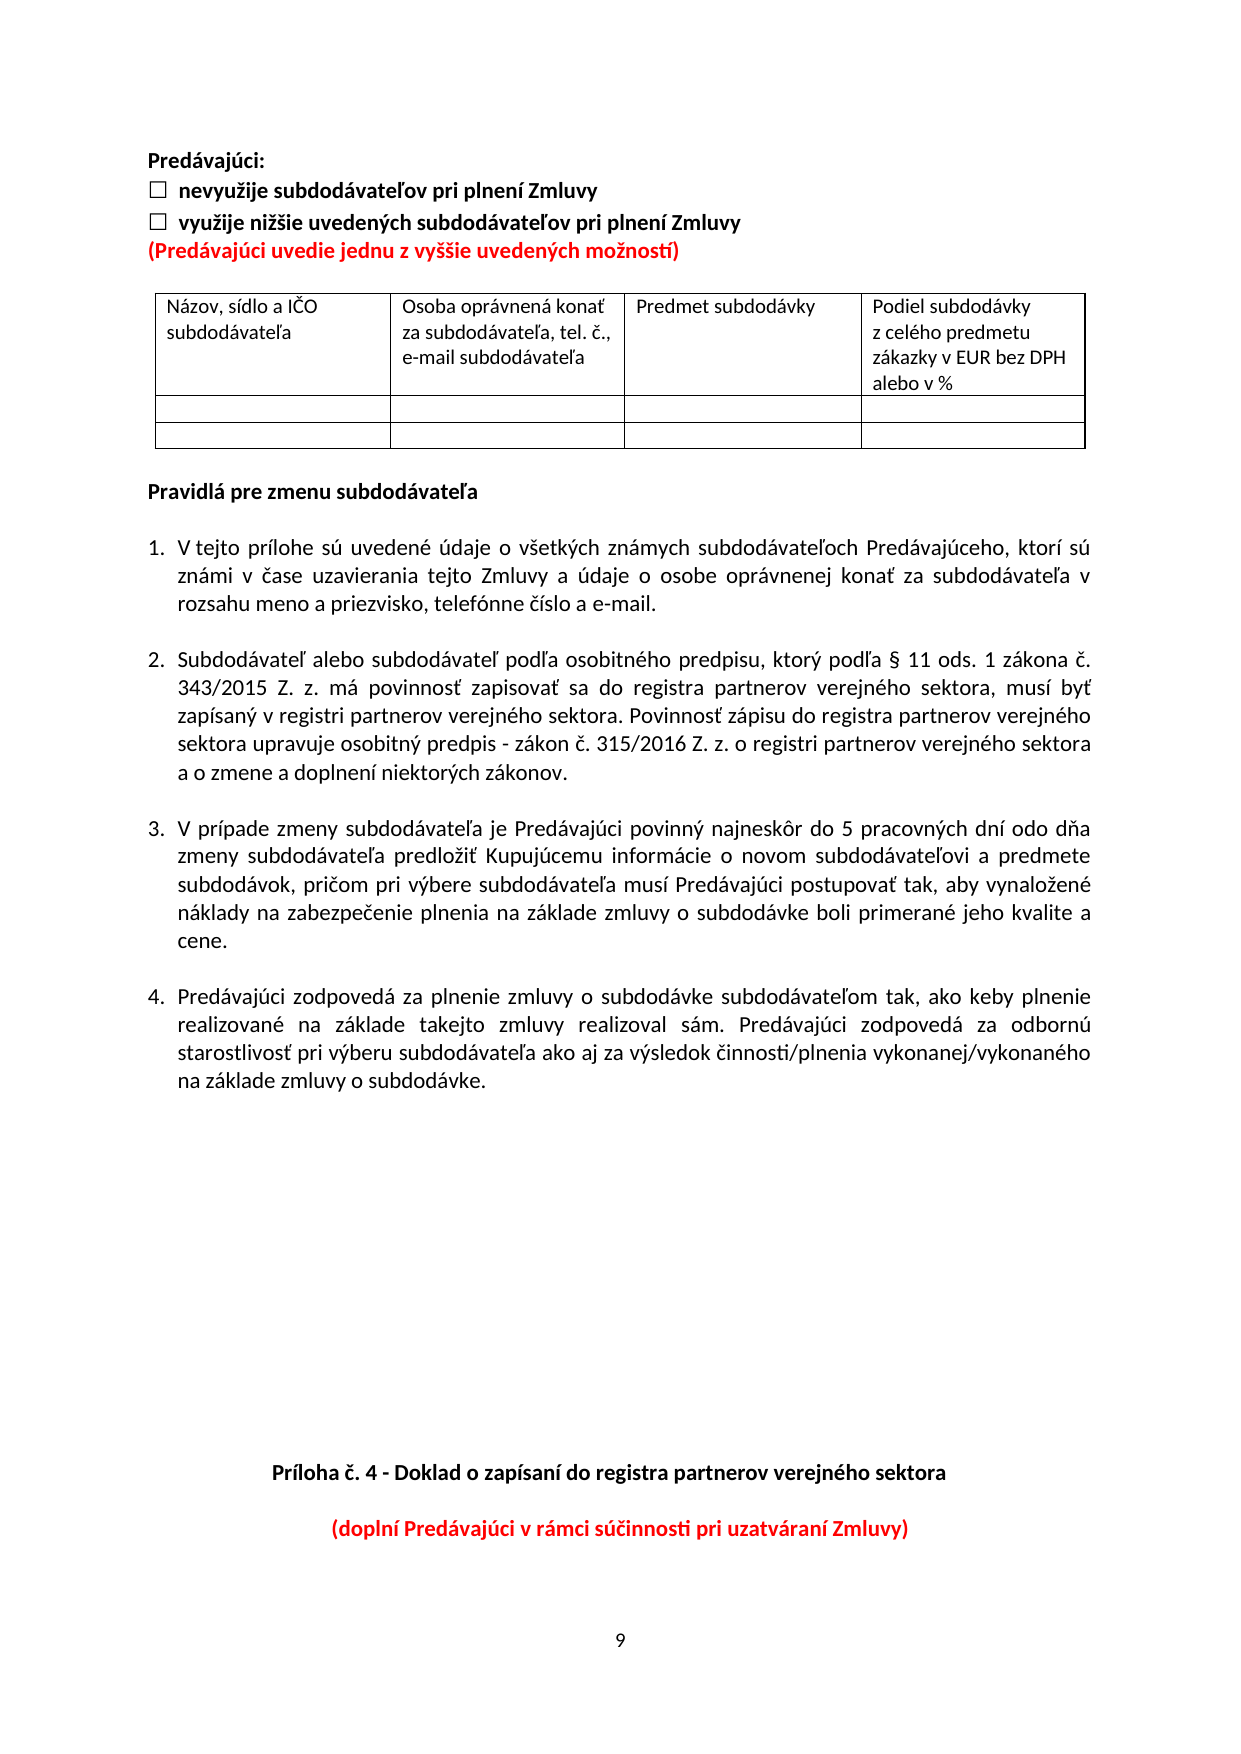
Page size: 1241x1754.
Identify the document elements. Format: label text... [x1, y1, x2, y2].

table_cell [391, 396, 624, 422]
text ☐ nevyužije subdodávateľov pri plnení Zmluvy [148, 174, 1093, 205]
text Príloha č. 4 - Doklad o zapísaní do registra partnerov verejného sektora [126, 1458, 1093, 1486]
table_cell [625, 423, 861, 448]
list V tejto prílohe sú uvedené údaje o všetkých známych subdodávateľoch Predávajúceho, ktorí sú známi v čase uzavierania tejto Zmluvy a údaje o osobe oprávnenej konať za subdodávateľa v rozsahu meno a priezvisko, telefónne číslo a e-mail. [148, 533, 1093, 617]
table_cell [862, 396, 1084, 422]
table_cell [156, 396, 390, 422]
table_header Osoba oprávnená konať za subdodávateľa, tel. č., e-mail subdodávateľa [391, 294, 624, 395]
text (doplní Predávajúci v rámci súčinnosti pri uzatváraní Zmluvy) [148, 1514, 1093, 1542]
list Subdodávateľ alebo subdodávateľ podľa osobitného predpisu, ktorý podľa § 11 ods. 1 zákona č. 343/2015 Z. z. má povinnosť zapisovať sa do registra partnerov verejného sektora, musí byť zapísaný v registri partnerov verejného sektora. Povinnosť zápisu do registra partnerov verejného sektora upravuje osobitný predpis - zákon č. 315/2016 Z. z. o registri partnerov verejného sektora a o zmene a doplnení niektorých zákonov. [148, 646, 1093, 786]
table_header Názov, sídlo a IČO subdodávateľa [156, 294, 390, 395]
list V prípade zmeny subdodávateľa je Predávajúci povinný najneskôr do 5 pracovných dní odo dňa zmeny subdodávateľa predložiť Kupujúcemu informácie o novom subdodávateľovi a predmete subdodávok, pričom pri výbere subdodávateľa musí Predávajúci postupovať tak, aby vynaložené náklady na zabezpečenie plnenia na základe zmluvy o subdodávke boli primerané jeho kvalite a cene. [148, 814, 1093, 954]
table_cell [156, 423, 390, 448]
text Predávajúci: [148, 146, 1093, 174]
text ☐ využije nižšie uvedených subdodávateľov pri plnení Zmluvy [148, 205, 1093, 237]
table_cell [391, 423, 624, 448]
table_cell [625, 396, 861, 422]
list Predávajúci zodpovedá za plnenie zmluvy o subdodávke subdodávateľom tak, ako keby plnenie realizované na základe takejto zmluvy realizoval sám. Predávajúci zodpovedá za odbornú starostlivosť pri výberu subdodávateľa ako aj za výsledok činnosti/plnenia vykonanej/vykonaného na základe zmluvy o subdodávke. [148, 982, 1093, 1094]
text (Predávajúci uvedie jednu z vyššie uvedených možností) [148, 237, 1093, 265]
table_header Podiel subdodávky z celého predmetu zákazky v EUR bez DPH alebo v % [862, 294, 1084, 395]
text Pravidlá pre zmenu subdodávateľa [148, 477, 1093, 505]
table_cell [862, 423, 1084, 448]
table_header Predmet subdodávky [625, 294, 861, 395]
